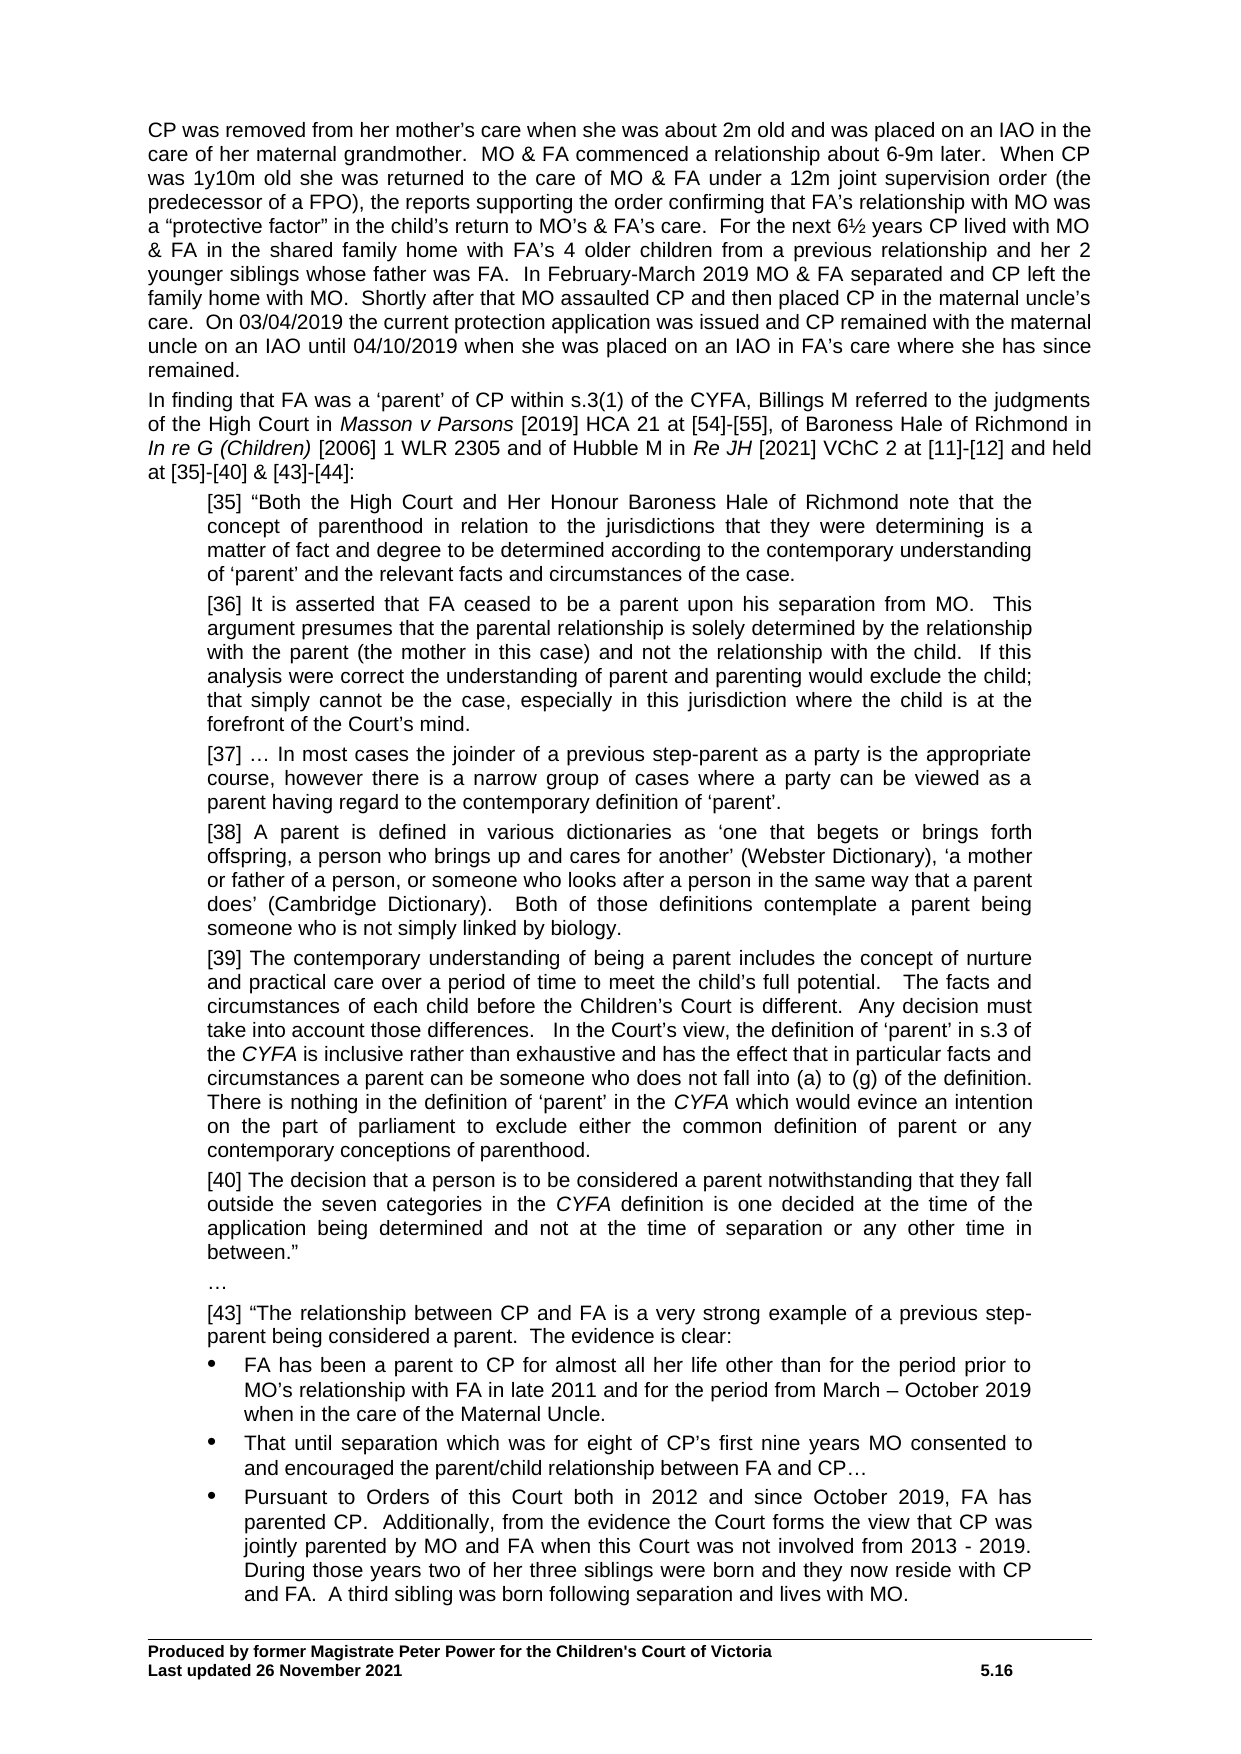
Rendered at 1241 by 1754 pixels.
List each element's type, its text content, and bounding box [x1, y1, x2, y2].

text CP was removed from her mother’s care when she was about 2m old and was placed on an IAO in the care of her maternal grandmother. MO & FA commenced a relationship about 6-9m later. When CP was 1y10m old she was returned to the care of MO & FA under a 12m joint supervision order (the predecessor of a FPO), the reports supporting the order confirming that FA’s relationship with MO was a “protective factor” in the child’s return to MO’s & FA’s care. For the next 6½ years CP lived with MO & FA in the shared family home with FA’s 4 older children from a previous relationship and her 2 younger siblings whose father was FA. In February-March 2019 MO & FA separated and CP left the family home with MO. Shortly after that MO assaulted CP and then placed CP in the maternal uncle’s care. On 03/04/2019 the current protection application was issued and CP remained with the maternal uncle on an IAO until 04/10/2019 when she was placed on an IAO in FA’s care where she has since remained. [148, 118, 1092, 382]
text [35] “Both the High Court and Her Honour Baroness Hale of Richmond note that the concept of parenthood in relation to the jurisdictions that they were determining is a matter of fact and degree to be determined according to the contemporary understanding of ‘parent’ and the relevant facts and circumstances of the case. [207, 490, 1033, 586]
text [38] A parent is defined in various dictionaries as ‘one that begets or brings forth offspring, a person who brings up and cares for another’ (Webster Dictionary), ‘a mother or father of a person, or someone who looks after a person in the same way that a parent does’ (Cambridge Dictionary). Both of those definitions contemplate a parent being someone who is not simply linked by biology. [207, 820, 1033, 940]
text [39] The contemporary understanding of being a parent includes the concept of nurture and practical care over a period of time to meet the child’s full potential. The facts and circumstances of each child before the Children’s Court is different. Any decision must take into account those differences. In the Court’s view, the definition of ‘parent’ in s.3 of the CYFA is inclusive rather than exhaustive and has the effect that in particular facts and circumstances a parent can be someone who does not fall into (a) to (g) of the definition. There is nothing in the definition of ‘parent’ in the CYFA which would evince an intention on the part of parliament to exclude either the common definition of parent or any contemporary conceptions of parenthood. [207, 946, 1033, 1162]
text … [207, 1270, 1033, 1294]
list FA has been a parent to CP for almost all her life other than for the period prior to MO’s relationship with FA in late 2011 and for the period from March – October 2019 when in the care of the Maternal Uncle. [207, 1348, 1033, 1426]
list That until separation which was for eight of CP’s first nine years MO consented to and encouraged the parent/child relationship between FA and CP… [207, 1426, 1033, 1480]
text [43] “The relationship between CP and FA is a very strong example of a previous step-parent being considered a parent. The evidence is clear: [207, 1300, 1033, 1348]
text In finding that FA was a ‘parent’ of CP within s.3(1) of the CYFA, Billings M referred to the judgments of the High Court in Masson v Parsons [2019] HCA 21 at [54]-[55], of Baroness Hale of Richmond in In re G (Children) [2006] 1 WLR 2305 and of Hubble M in Re JH [2021] VChC 2 at [11]-[12] and held at [35]-[40] & [43]-[44]: [148, 388, 1092, 484]
text [36] It is asserted that FA ceased to be a parent upon his separation from MO. This argument presumes that the parental relationship is solely determined by the relationship with the parent (the mother in this case) and not the relationship with the child. If this analysis were correct the understanding of parent and parenting would exclude the child; that simply cannot be the case, especially in this jurisdiction where the child is at the forefront of the Court’s mind. [207, 592, 1033, 736]
text [37] … In most cases the joinder of a previous step-parent as a party is the appropriate course, however there is a narrow group of cases where a party can be viewed as a parent having regard to the contemporary definition of ‘parent’. [207, 742, 1033, 814]
text [40] The decision that a person is to be considered a parent notwithstanding that they fall outside the seven categories in the CYFA definition is one decided at the time of the application being determined and not at the time of separation or any other time in between.” [207, 1168, 1033, 1264]
list Pursuant to Orders of this Court both in 2012 and since October 2019, FA has parented CP. Additionally, from the evidence the Court forms the view that CP was jointly parented by MO and FA when this Court was not involved from 2013 - 2019. During those years two of her three siblings were born and they now reside with CP and FA. A third sibling was born following separation and lives with MO. [207, 1480, 1033, 1606]
